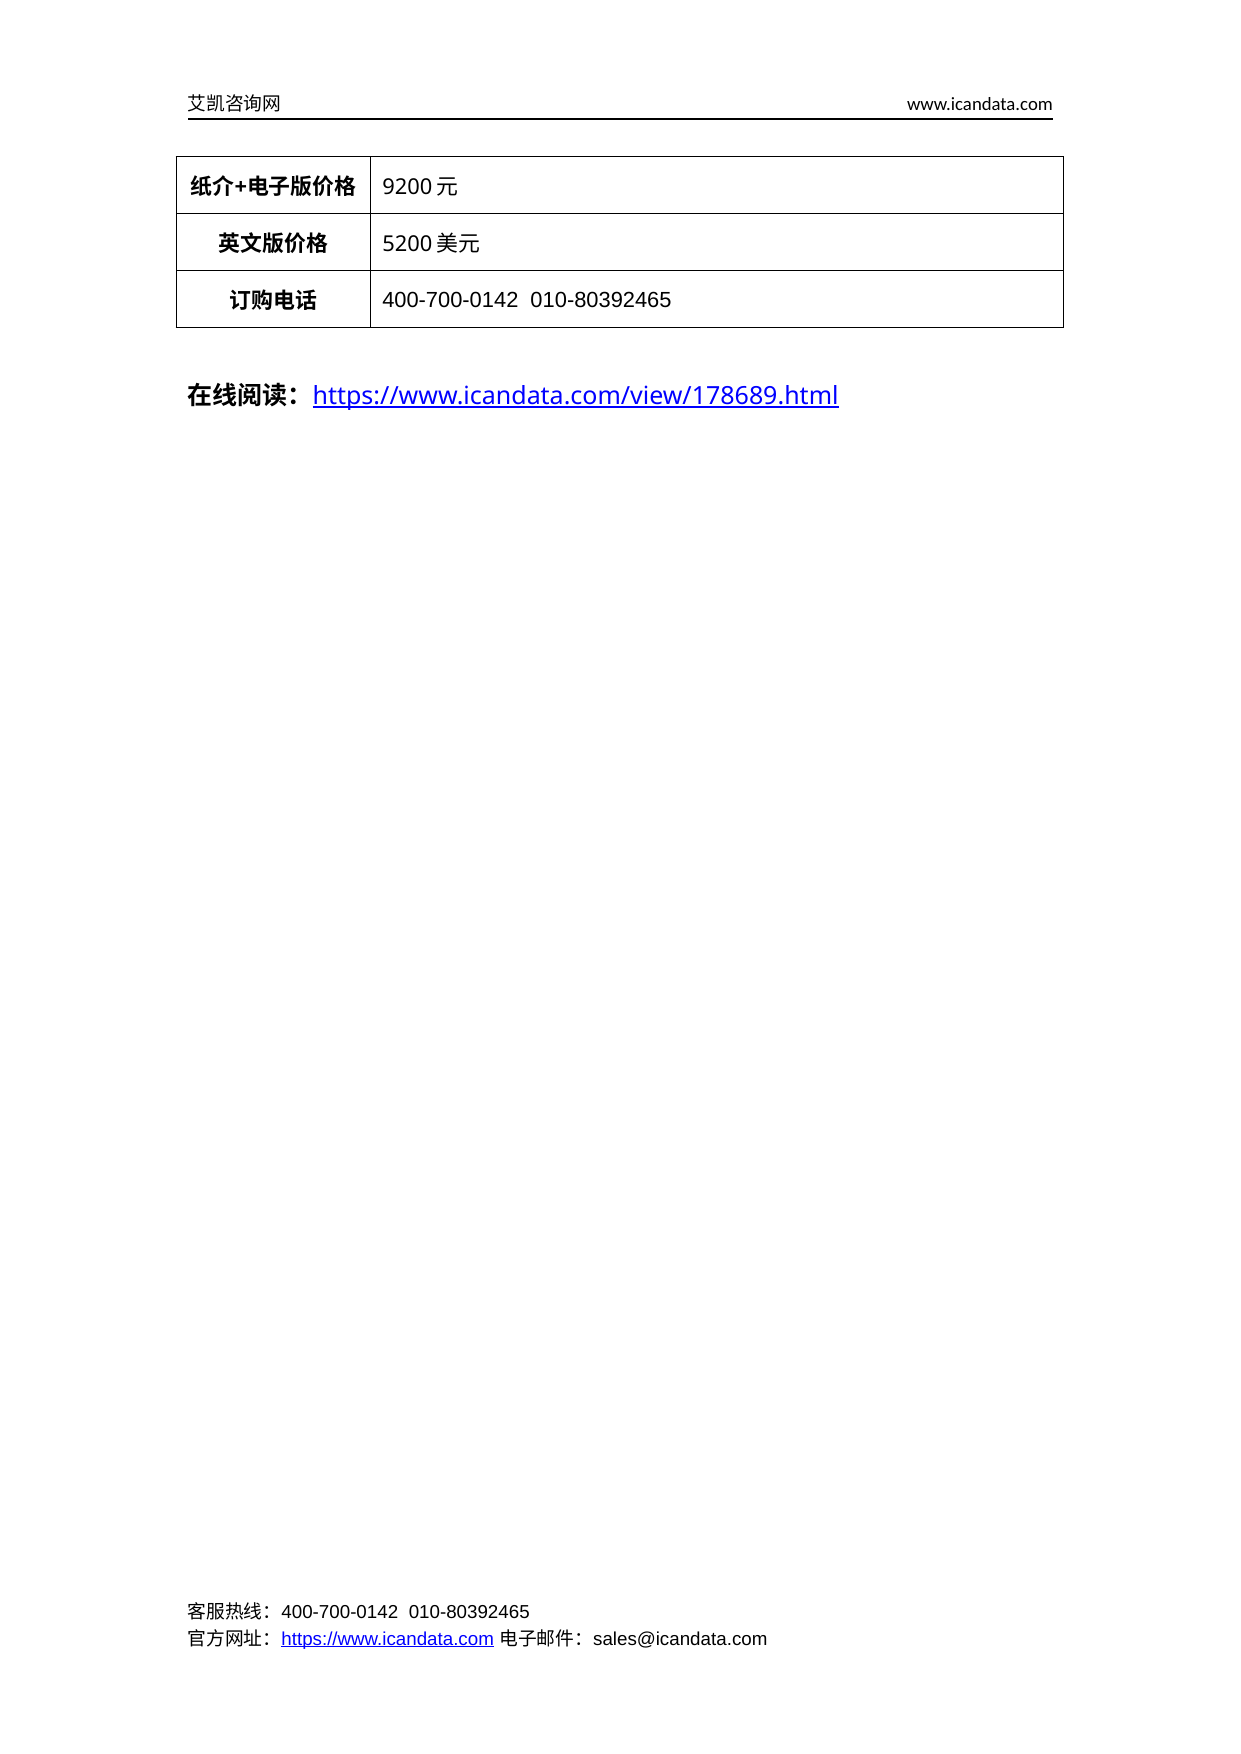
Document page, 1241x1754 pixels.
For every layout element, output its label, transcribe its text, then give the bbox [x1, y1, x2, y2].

text 在线阅读：https://www.icandata.com/view/178689.html [187, 361, 1053, 426]
table_cell 9200元 [371, 157, 1063, 213]
table_cell 纸介+电子版价格 [177, 157, 370, 213]
table_cell 订购电话 [177, 271, 370, 327]
table_cell 英文版价格 [177, 214, 370, 270]
table_cell 400-700-0142 010-80392465 [371, 271, 1063, 327]
table_cell 5200美元 [371, 214, 1063, 270]
